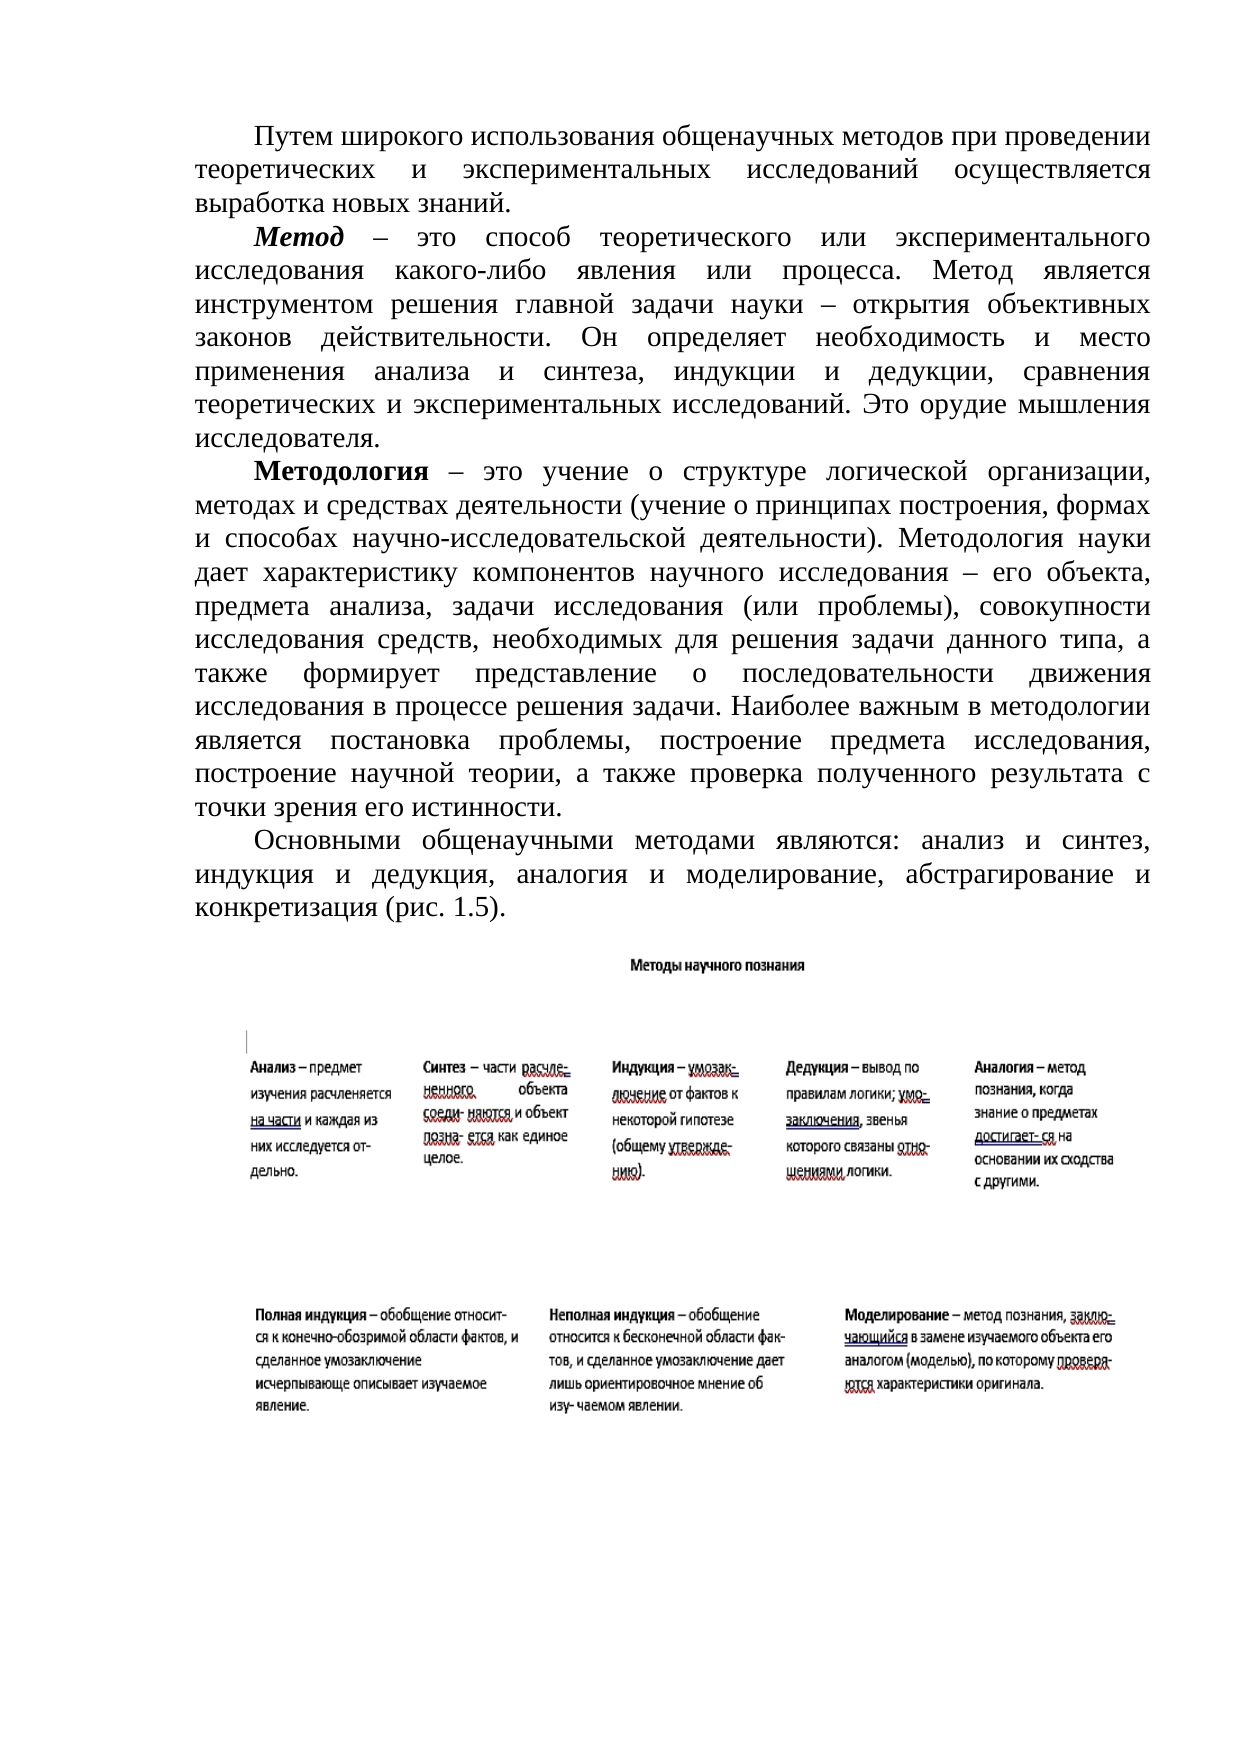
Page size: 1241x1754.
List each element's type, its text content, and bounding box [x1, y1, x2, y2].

text Основными общенаучными методами являются: анализ и синтез, индукция и дедукция, аналогия и моделирование, абстрагирование и конкретизация (рис. 1.5). [194, 822, 1152, 923]
text Метод – это способ теоретического или экспериментального исследования какого-либо явления или процесса. Метод является инструментом решения главной задачи науки – открытия объективных законов действительности. Он определяет необходимость и место применения анализа и синтеза, индукции и дедукции, сравнения теоретических и экспериментальных исследований. Это орудие мышления исследователя. [194, 219, 1152, 453]
text Методология – это учение о структуре логической организации, методах и средствах деятельности (учение о принципах построения, формах и способах научно-исследовательской деятельности). Методология науки дает характеристику компонентов научного исследования – его объекта, предмета анализа, задачи исследования (или проблемы), совокупности исследования средств, необходимых для решения задачи данного типа, а также формирует представление о последовательности движения исследования в процессе решения задачи. Наиболее важным в методологии является постановка проблемы, построение предмета исследования, построение научной теории, а также проверка полученного результата с точки зрения его истинности. [194, 453, 1152, 822]
picture [177, 923, 1156, 1428]
text Путем широкого использования общенаучных методов при проведении теоретических и экспериментальных исследований осуществляется выработка новых знаний. [194, 118, 1152, 219]
